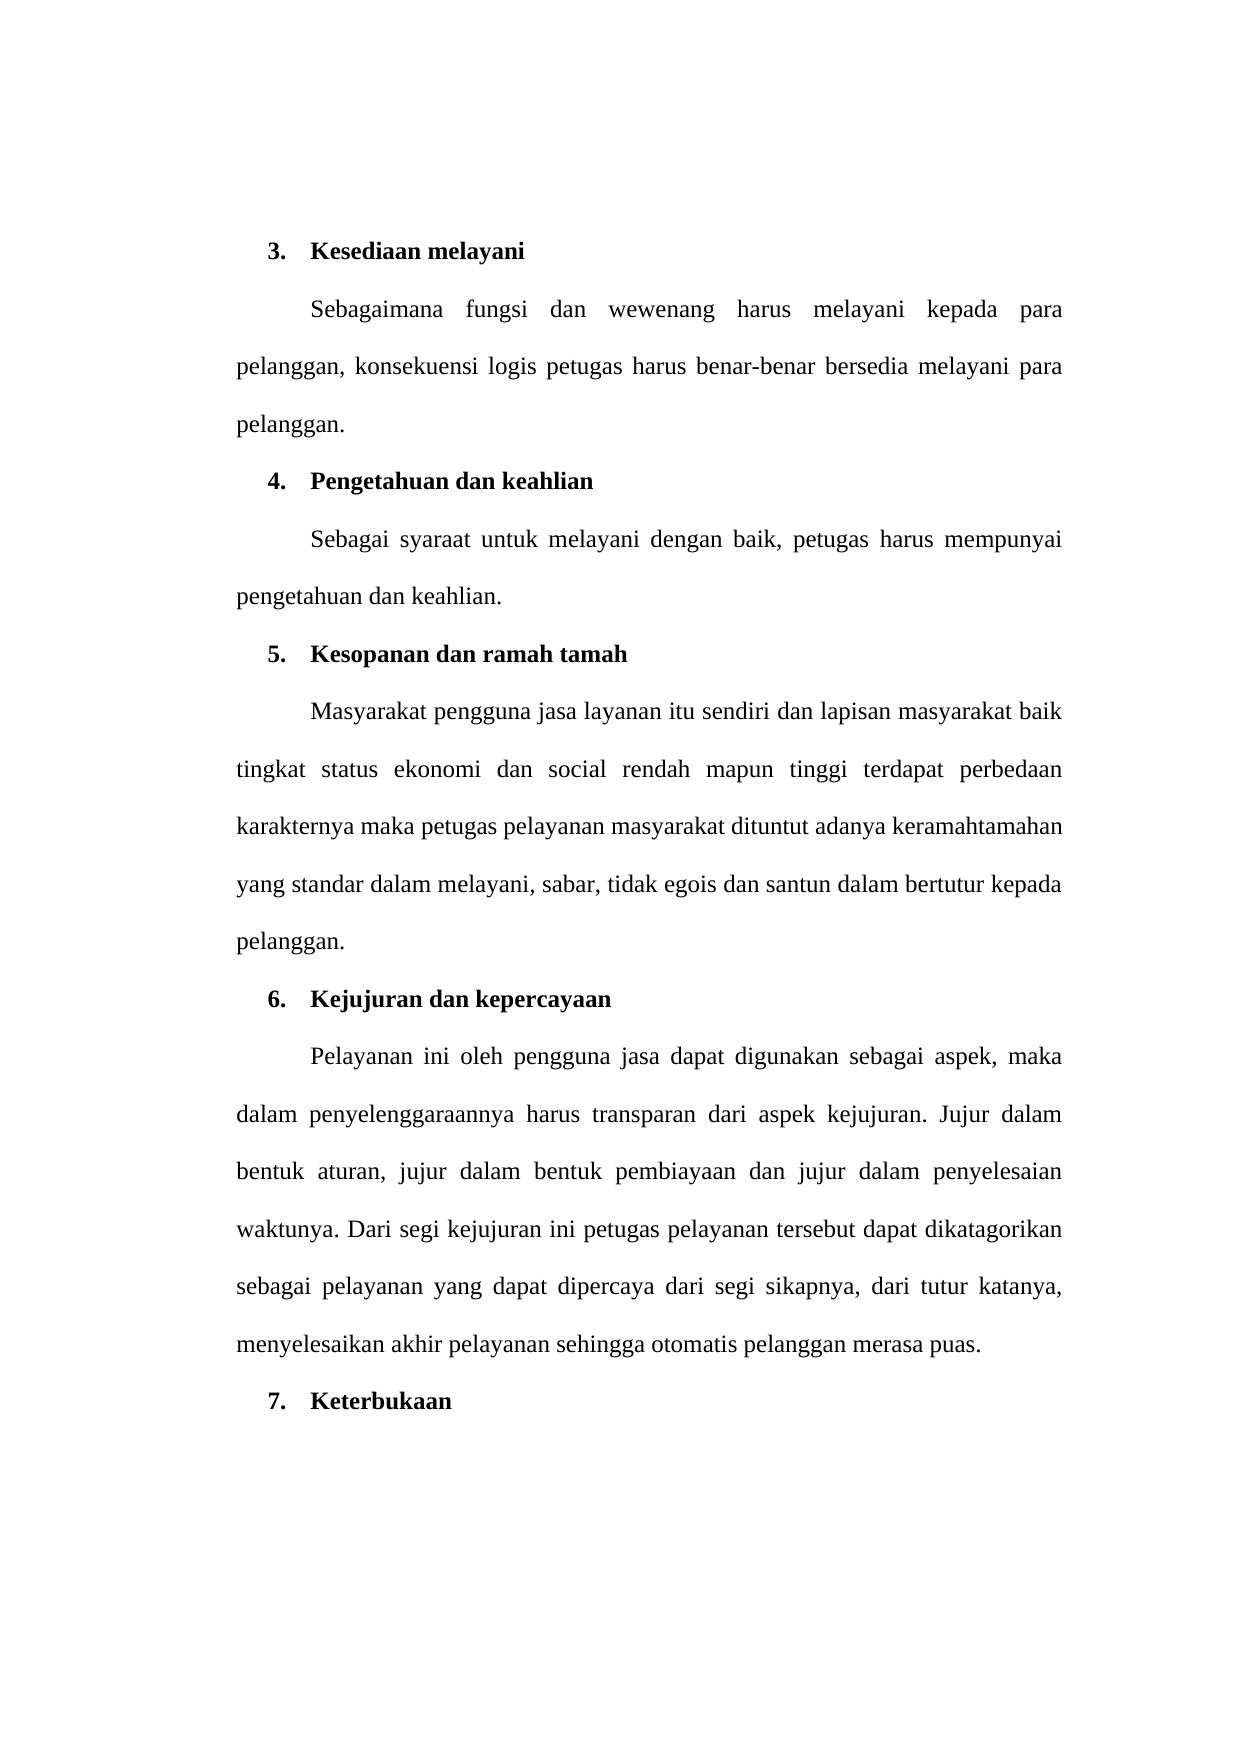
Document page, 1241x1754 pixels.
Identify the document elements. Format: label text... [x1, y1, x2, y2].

list Pengetahuan dan keahlian [267, 466, 1063, 495]
list Kesediaan melayani [267, 236, 1063, 265]
list Kesopanan dan ramah tamah [267, 639, 1063, 667]
list Kejujuran dan kepercayaan [267, 984, 1063, 1012]
list Keterbukaan [267, 1386, 1063, 1415]
list Masyarakat pengguna jasa layanan itu sendiri dan lapisan masyarakat baik tingkat status ekonomi dan social rendah mapun tinggi terdapat perbedaan karakternya maka petugas pelayanan masyarakat dituntut adanya keramahtamahan yang standar dalam melayani, sabar, tidak egois dan santun dalam bertutur kepada pelanggan. [236, 696, 1063, 955]
list Pelayanan ini oleh pengguna jasa dapat digunakan sebagai aspek, maka dalam penyelenggaraannya harus transparan dari aspek kejujuran. Jujur dalam bentuk aturan, jujur dalam bentuk pembiayaan dan jujur dalam penyelesaian waktunya. Dari segi kejujuran ini petugas pelayanan tersebut dapat dikatagorikan sebagai pelayanan yang dapat dipercaya dari segi sikapnya, dari tutur katanya, menyelesaikan akhir pelayanan sehingga otomatis pelanggan merasa puas. [236, 1041, 1063, 1357]
list Sebagaimana fungsi dan wewenang harus melayani kepada para pelanggan, konsekuensi logis petugas harus benar-benar bersedia melayani para pelanggan. [236, 294, 1063, 437]
list Sebagai syaraat untuk melayani dengan baik, petugas harus mempunyai pengetahuan dan keahlian. [236, 524, 1063, 610]
